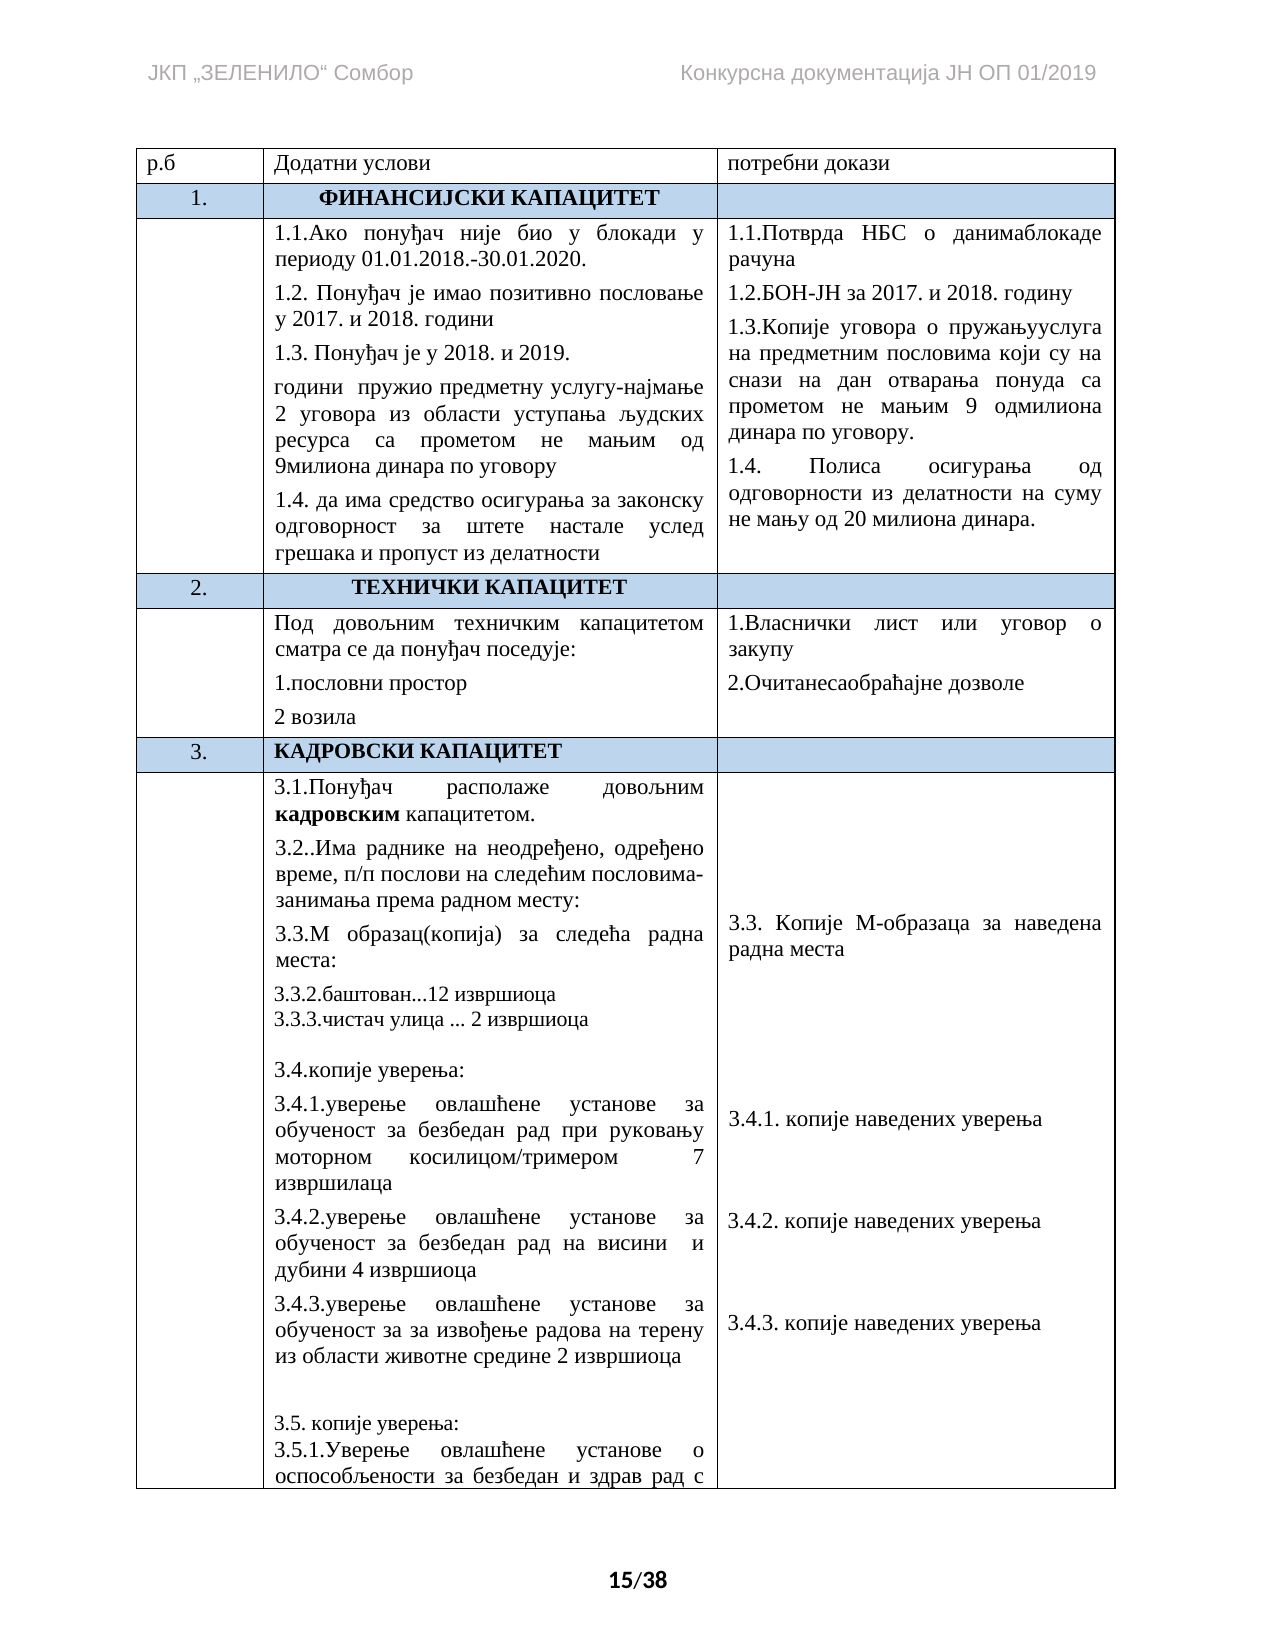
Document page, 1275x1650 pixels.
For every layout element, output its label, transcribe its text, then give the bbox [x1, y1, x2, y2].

table_cell 3. [137, 738, 263, 772]
table_cell 1.1.Потврда НБС о данимаблокаде рачуна 1.2.БОН-ЈН за 2017. и 2018. годину 1.3.Копије уговора о пружањууслуга на предметним пословима који су на снази на дан отварања понуда са прометом не мањим 9 одмилиона динара по уговору. 1.4. Полиса осигурања од одговорности из делатности на суму не мању од 20 милиона динара. [718, 219, 1114, 573]
table_cell [137, 609, 263, 737]
table_cell Под довољним техничким капацитетом сматра се да понуђач поседује: 1.пословни простор 2 возила [264, 609, 717, 737]
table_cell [264, 773, 717, 1488]
table_cell 1.1.Ако понуђач није био у блокади у периоду 01.01.2018.-30.01.2020. 1.2. Понуђач је имао позитивно пословање у 2017. и 2018. години 1.3. Понуђач је у 2018. и 2019. години пружио предметну услугу-најмање 2 уговора из области уступања људских ресурса са прометом не мањим од 9милиона динара по уговору 1.4. да има средство осигурања за законску одговорност за штете настале услед грешака и пропуст из делатности [264, 219, 717, 573]
table_cell [137, 773, 263, 1488]
table_header р.б [137, 149, 263, 183]
table_cell [718, 574, 1114, 608]
table_cell КАДРОВСКИ КАПАЦИТЕТ [264, 738, 717, 772]
table_cell [718, 738, 1114, 772]
table_cell 2. [137, 574, 263, 608]
table_cell ФИНАНСИЈСКИ КАПАЦИТЕТ [264, 184, 717, 218]
table_cell 1.Власнички лист или уговор о закупу 2.Очитанесаобраћајне дозволе [718, 609, 1114, 737]
table_cell [137, 219, 263, 573]
table_header Додатни услови [264, 149, 717, 183]
table_cell [718, 184, 1114, 218]
table_header потребни докази [718, 149, 1114, 183]
table_cell ТЕХНИЧКИ КАПАЦИТЕТ [264, 574, 717, 608]
table_cell 1. [137, 184, 263, 218]
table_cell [718, 773, 1114, 1488]
